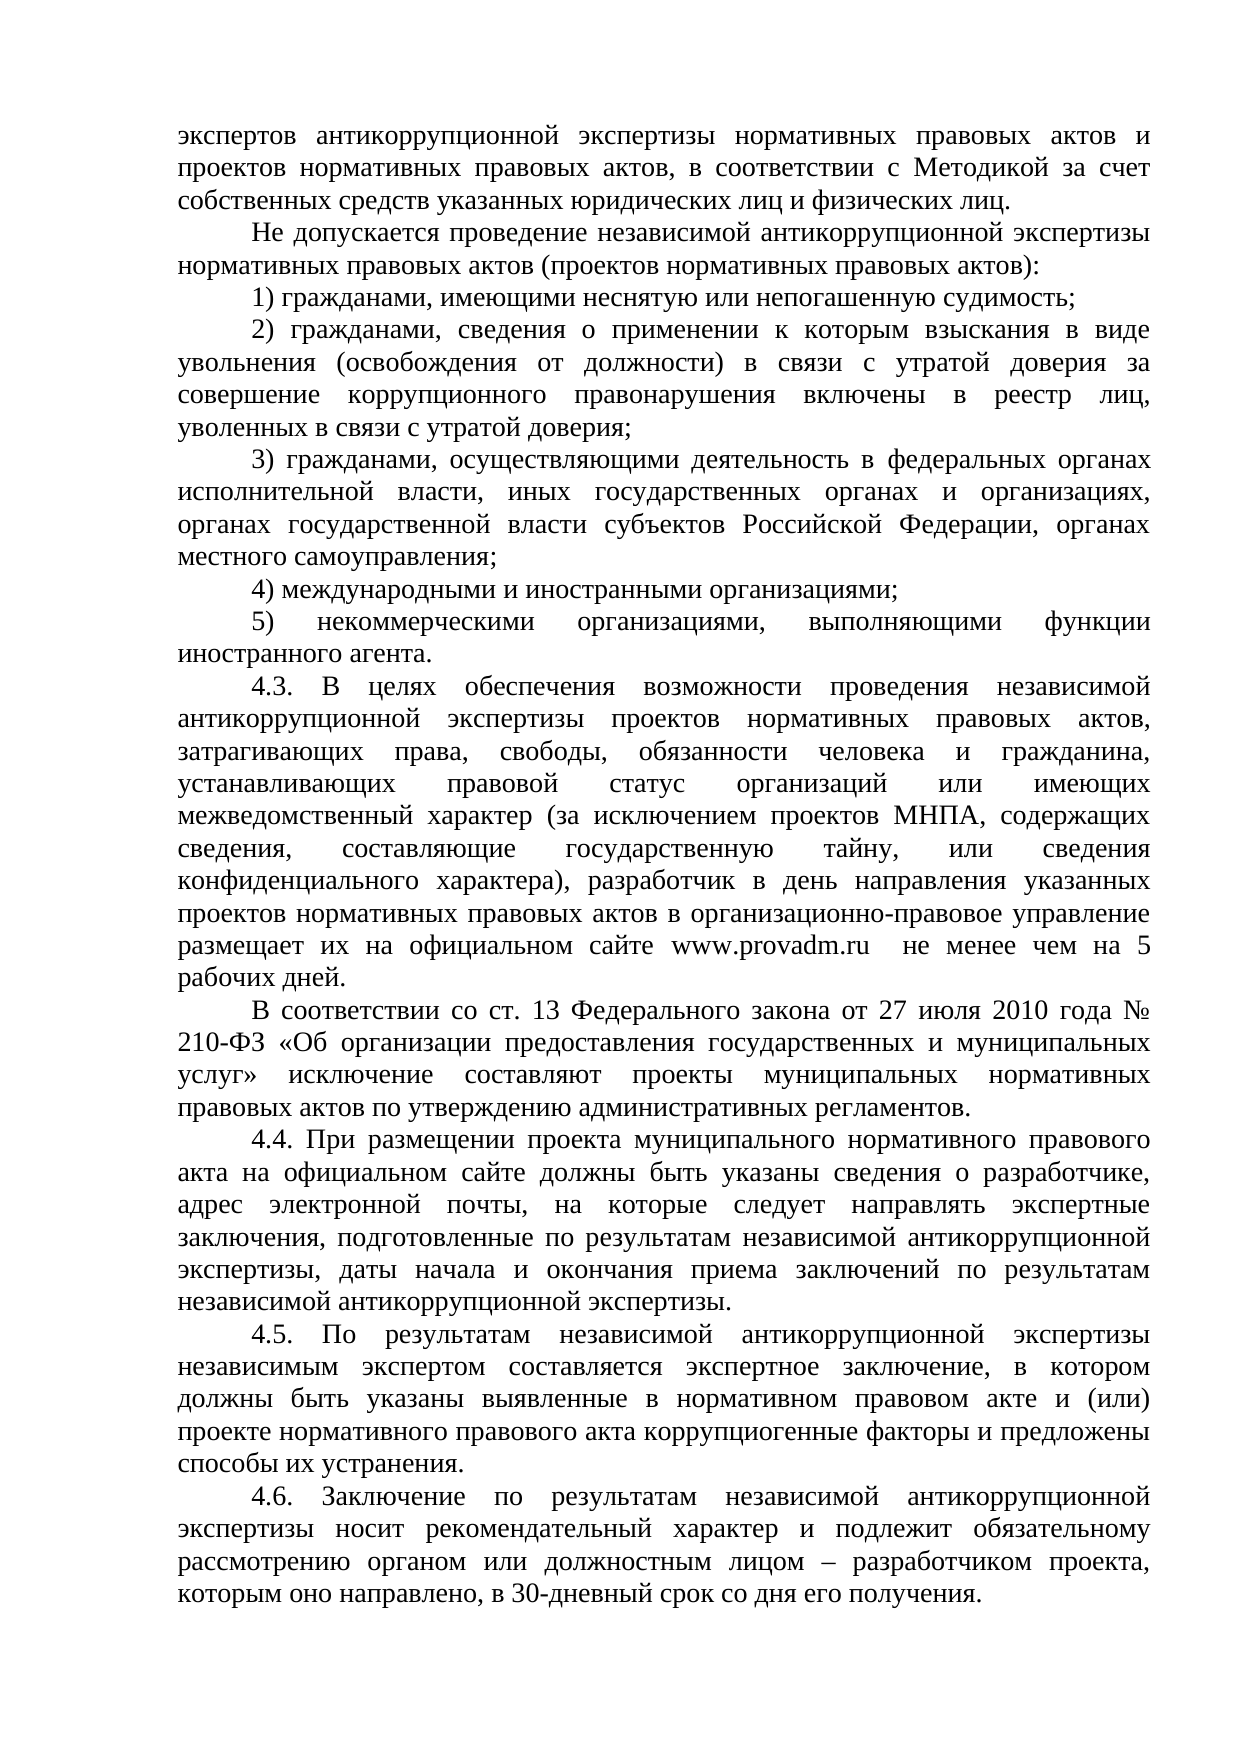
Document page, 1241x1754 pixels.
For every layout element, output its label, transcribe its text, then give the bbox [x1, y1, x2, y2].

text 5) некоммерческими организациями, выполняющими функции иностранного агента. [177, 604, 1152, 669]
text 1) гражданами, имеющими неснятую или непогашенную судимость; [177, 280, 1152, 312]
text 4) международными и иностранными организациями; [177, 572, 1152, 604]
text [177, 118, 1152, 215]
text 4.4. При размещении проекта муниципального нормативного правового акта на официальном сайте должны быть указаны сведения о разработчике, адрес электронной почты, на которые следует направлять экспертные заключения, подготовленные по результатам независимой антикоррупционной экспертизы, даты начала и окончания приема заключений по результатам независимой антикоррупционной экспертизы. [177, 1122, 1152, 1317]
text 4.5. По результатам независимой антикоррупционной экспертизы независимым экспертом составляется экспертное заключение, в котором должны быть указаны выявленные в нормативном правовом акте и (или) проекте нормативного правового акта коррупциогенные факторы и предложены способы их устранения. [177, 1317, 1152, 1479]
text 4.3. В целях обеспечения возможности проведения независимой антикоррупционной экспертизы проектов нормативных правовых актов, затрагивающих права, свободы, обязанности человека и гражданина, устанавливающих правовой статус организаций или имеющих межведомственный характер (за исключением проектов МНПА, содержащих сведения, составляющие государственную тайну, или сведения конфиденциального характера), разработчик в день направления указанных проектов нормативных правовых актов в организационно-правовое управление размещает их на официальном сайте www.provadm.ru не менее чем на 5 рабочих дней. [177, 669, 1152, 993]
text В соответствии со ст. 13 Федерального закона от 27 июля 2010 года № 210-ФЗ «Об организации предоставления государственных и муниципальных услуг» исключение составляют проекты муниципальных нормативных правовых актов по утверждению административных регламентов. [177, 993, 1152, 1122]
text 2) гражданами, сведения о применении к которым взыскания в виде увольнения (освобождения от должности) в связи с утратой доверия за совершение коррупционного правонарушения включены в реестр лиц, уволенных в связи с утратой доверия; [177, 312, 1152, 442]
text Не допускается проведение независимой антикоррупционной экспертизы нормативных правовых актов (проектов нормативных правовых актов): [177, 215, 1152, 280]
text 4.6. Заключение по результатам независимой антикоррупционной экспертизы носит рекомендательный характер и подлежит обязательному рассмотрению органом или должностным лицом – разработчиком проекта, которым оно направлено, в 30-дневный срок со дня его получения. [177, 1479, 1152, 1608]
text 3) гражданами, осуществляющими деятельность в федеральных органах исполнительной власти, иных государственных органах и организациях, органах государственной власти субъектов Российской Федерации, органах местного самоуправления; [177, 442, 1152, 572]
